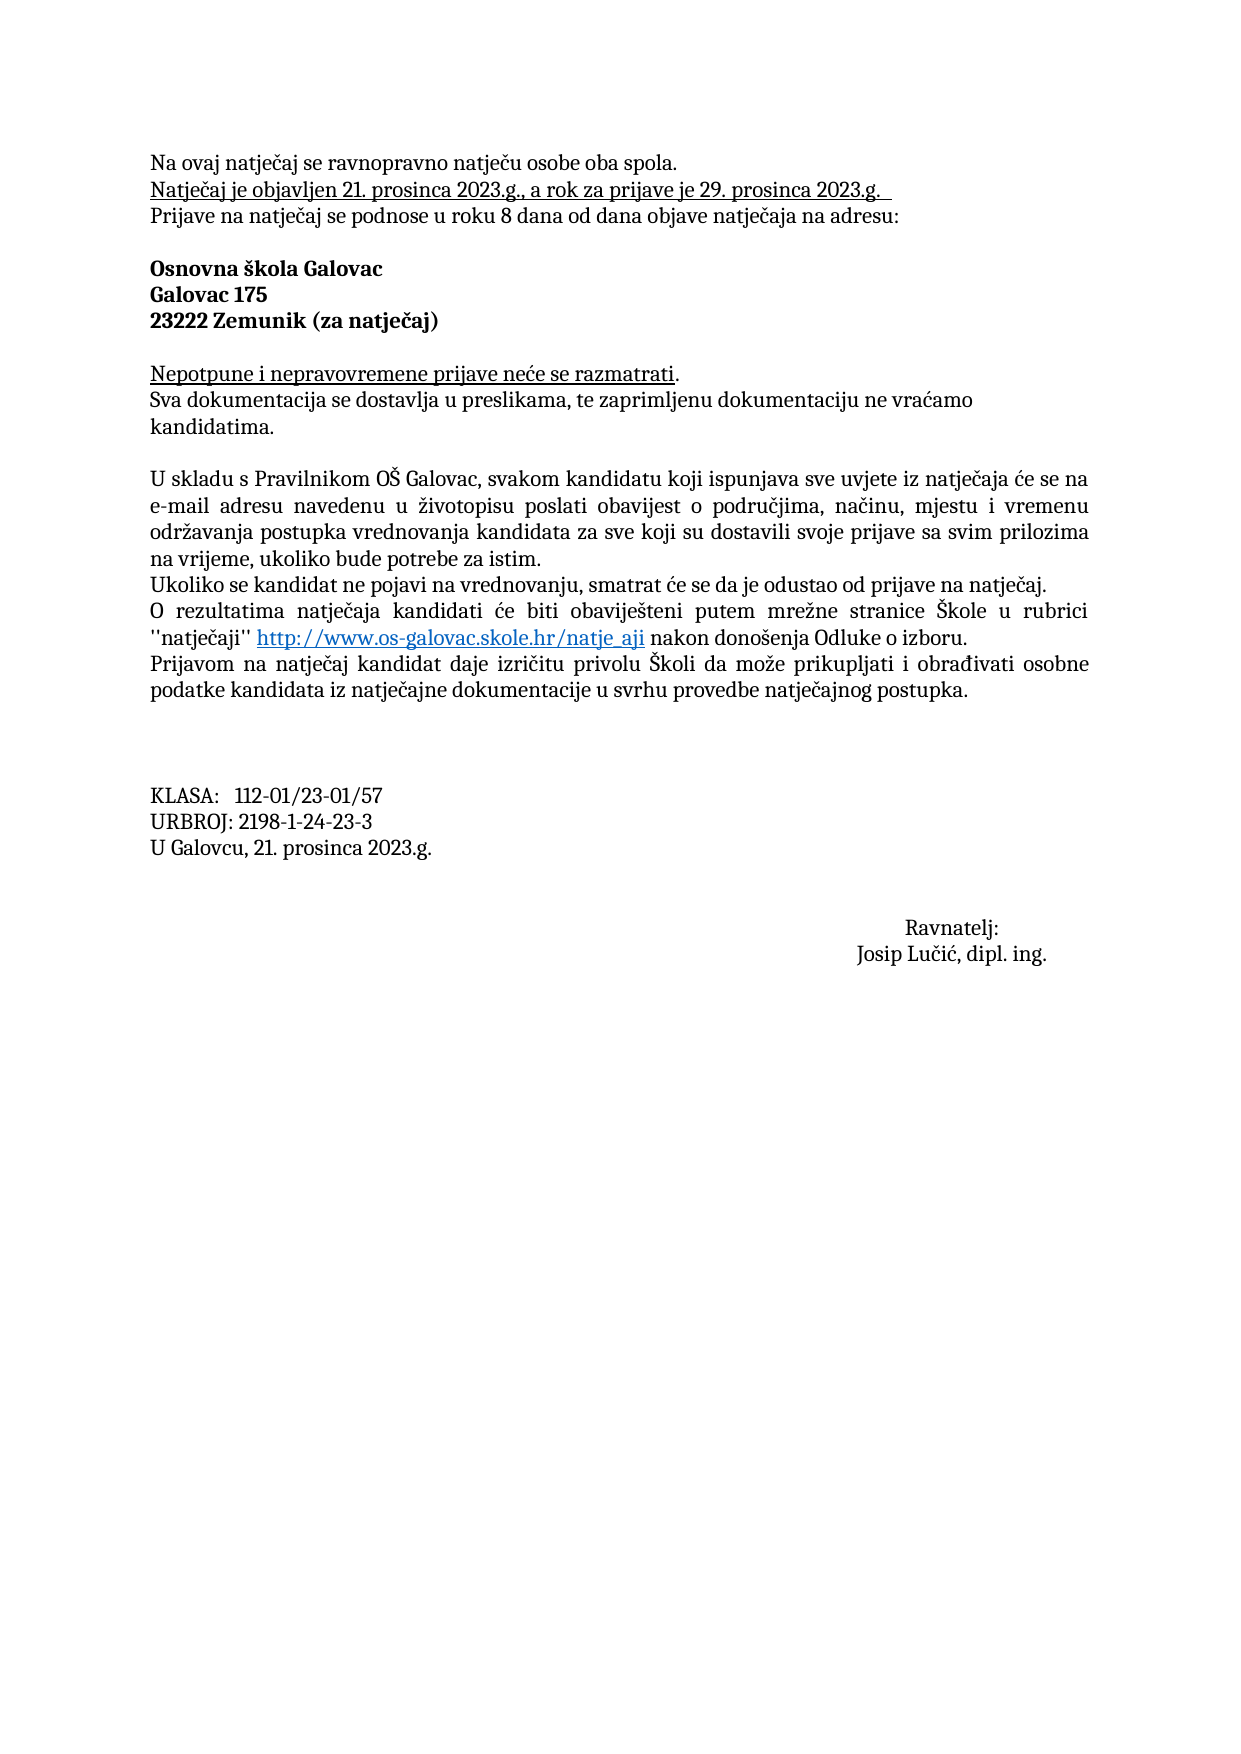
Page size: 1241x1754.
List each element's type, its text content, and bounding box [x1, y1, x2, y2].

text Prijave na natječaj se podnose u roku 8 dana od dana objave natječaja na adresu: [150, 203, 1090, 229]
text O rezultatima natječaja kandidati će biti obaviješteni putem mrežne stranice Škole u rubrici ''natječaji'' http://www.os-galovac.skole.hr/natje_aji nakon donošenja Odluke o izboru. [150, 598, 1090, 651]
text KLASA: 112-01/23-01/57 [150, 782, 1090, 809]
text URBROJ: 2198-1-24-23-3 [150, 809, 1090, 835]
text Josip Lučić, dipl. ing. [740, 941, 1090, 967]
text U Galovcu, 21. prosinca 2023.g. [150, 835, 1090, 862]
text Galovac 175 [150, 282, 1090, 308]
text U skladu s Pravilnikom OŠ Galovac, svakom kandidatu koji ispunjava sve uvjete iz natječaja će se na e-mail adresu navedenu u životopisu poslati obavijest o područjima, načinu, mjestu i vremenu održavanja postupka vrednovanja kandidata za sve koji su dostavili svoje prijave sa svim prilozima na vrijeme, ukoliko bude potrebe za istim. [150, 466, 1090, 572]
text Ukoliko se kandidat ne pojavi na vrednovanju, smatrat će se da je odustao od prijave na natječaj. [150, 572, 1090, 598]
text Osnovna škola Galovac [150, 255, 1090, 282]
text Prijavom na natječaj kandidat daje izričitu privolu Školi da može prikupljati i obrađivati osobne podatke kandidata iz natječajne dokumentacije u svrhu provedbe natječajnog postupka. [150, 651, 1090, 703]
text 23222 Zemunik (za natječaj) [150, 308, 1090, 334]
text Nepotpune i nepravovremene prijave neće se razmatrati. [150, 361, 1090, 387]
text Sva dokumentacija se dostavlja u preslikama, te zaprimljenu dokumentaciju ne vraćamo kandidatima. [150, 387, 1090, 440]
text Na ovaj natječaj se ravnopravno natječu osobe oba spola. [150, 150, 1090, 176]
text Ravnatelj: [740, 914, 1090, 941]
text Natječaj je objavljen 21. prosinca 2023.g., a rok za prijave je 29. prosinca 2023.g. [150, 176, 1090, 203]
